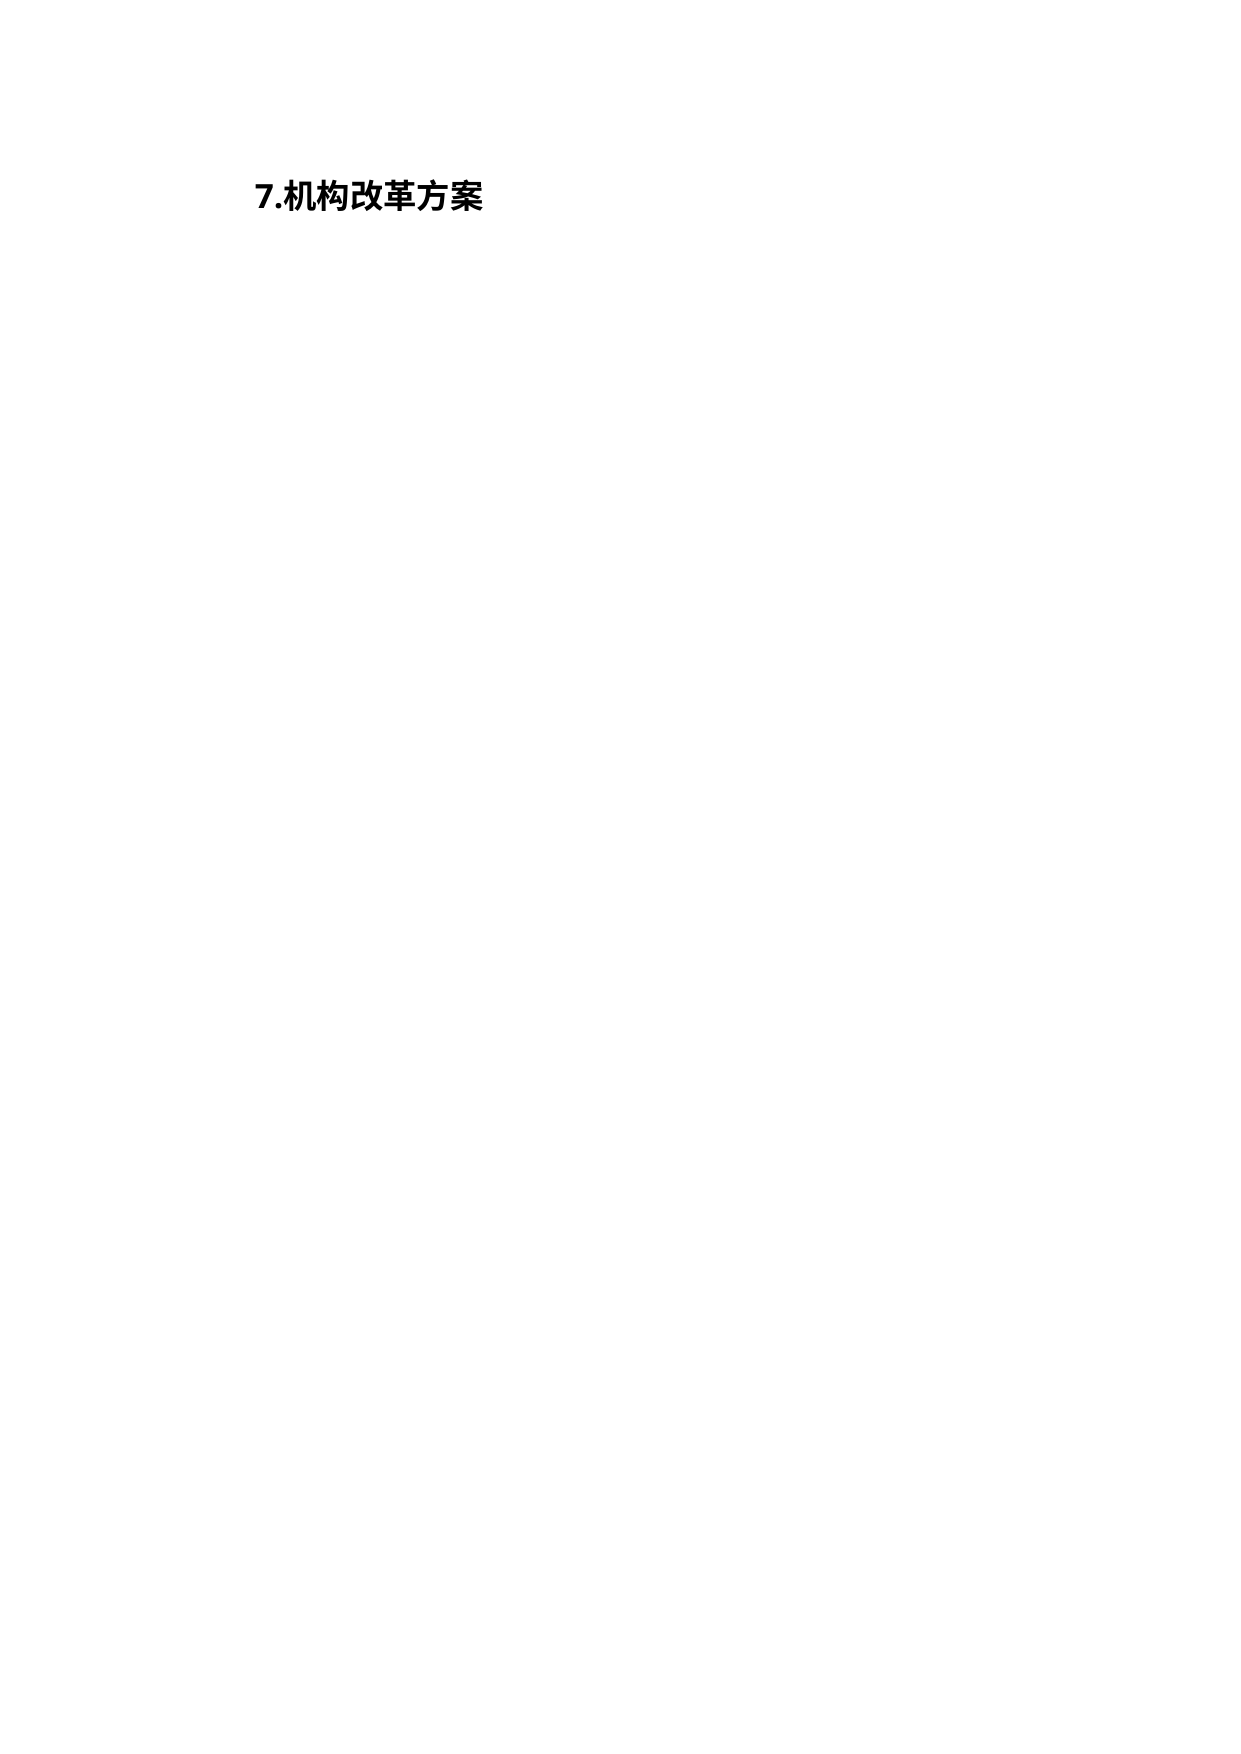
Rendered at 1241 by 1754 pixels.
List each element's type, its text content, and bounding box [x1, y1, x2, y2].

text 7.机构改革方案 [187, 162, 1053, 227]
